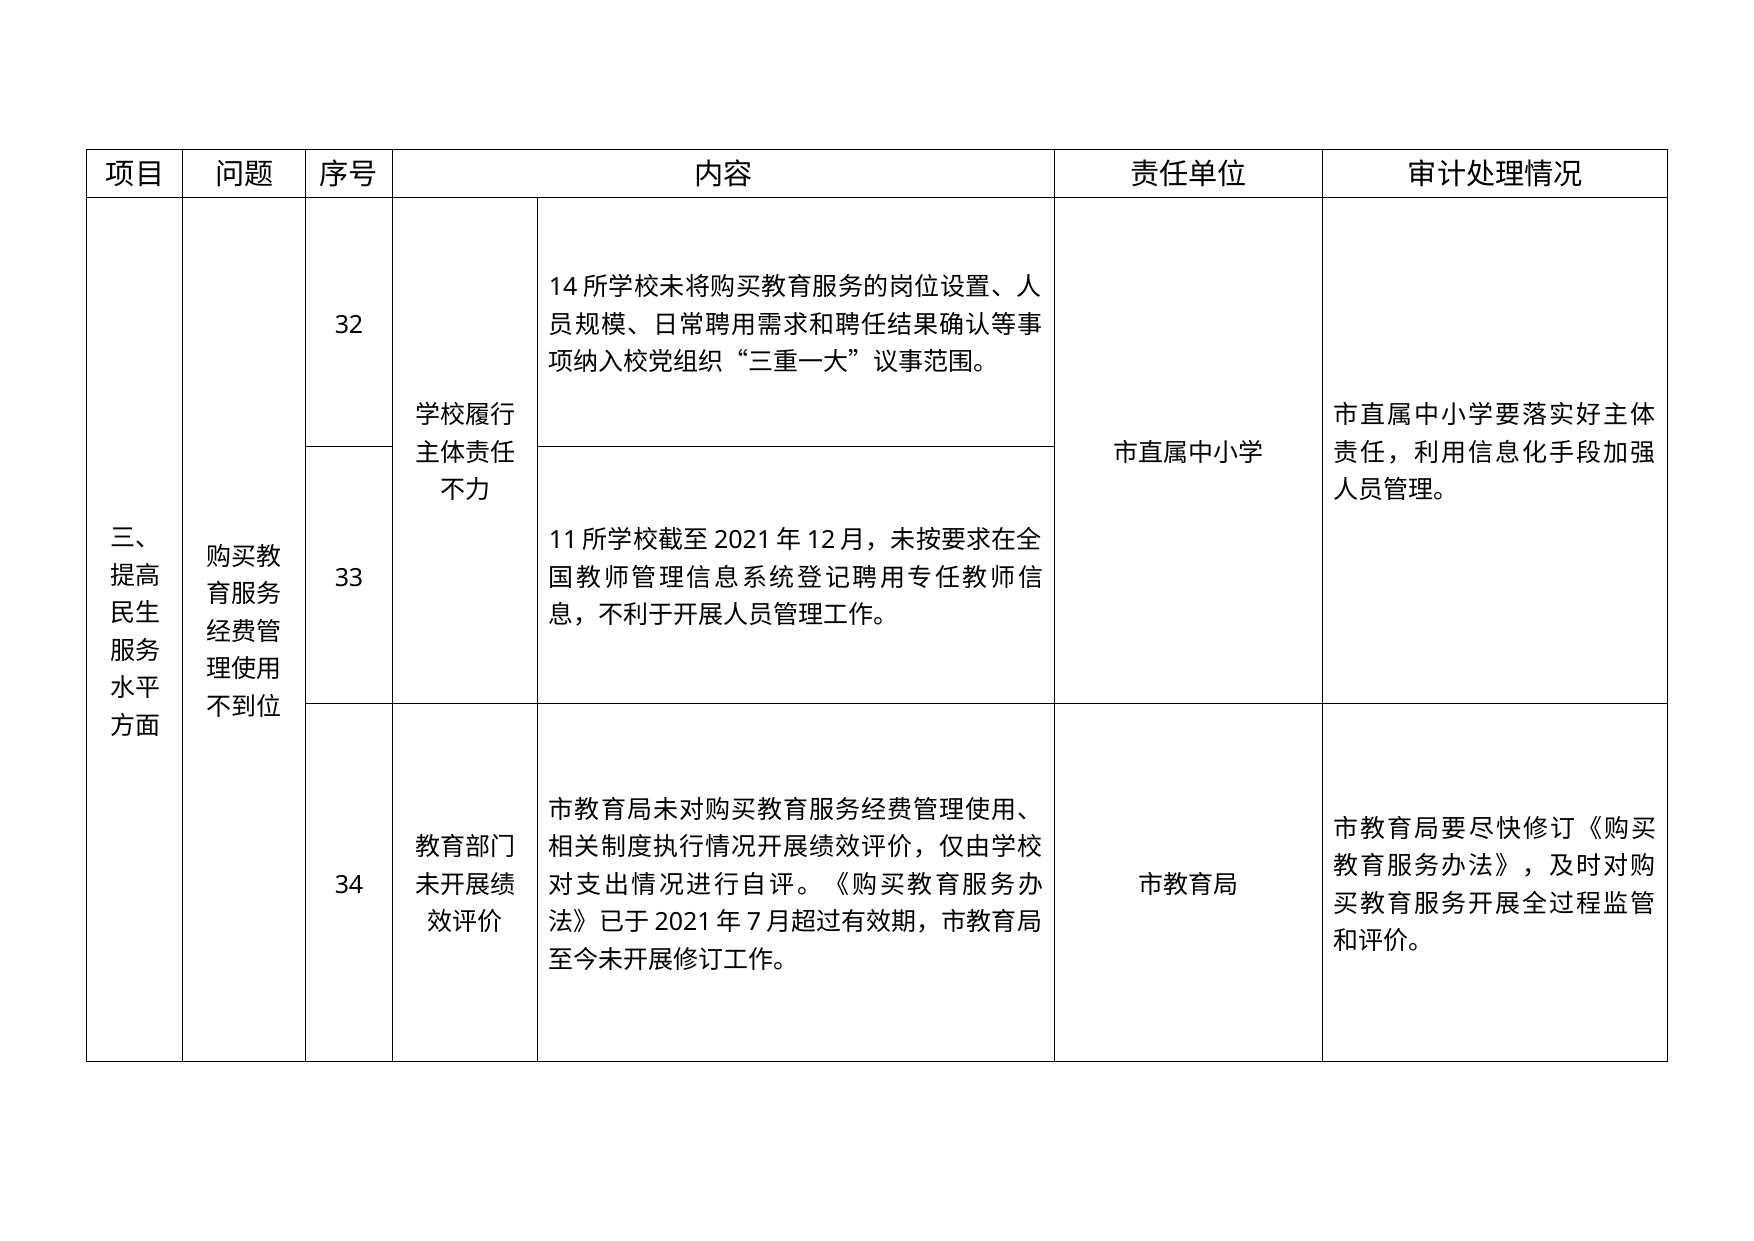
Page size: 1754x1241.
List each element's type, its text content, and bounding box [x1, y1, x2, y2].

table_header 序号 [306, 150, 392, 197]
table_cell 教育部门未开展绩效评价 [393, 704, 537, 1061]
table_header 问题 [183, 150, 305, 197]
table_cell 三、提高民生服务水平方面 [87, 198, 182, 1061]
table_cell 33 [306, 447, 392, 703]
table_cell 11所学校截至2021年12月，未按要求在全国教师管理信息系统登记聘用专任教师信息，不利于开展人员管理工作。 [538, 447, 1054, 703]
table_cell 购买教育服务经费管理使用不到位 [183, 198, 305, 1061]
table_cell 学校履行主体责任不力 [393, 198, 537, 703]
table_cell 市教育局未对购买教育服务经费管理使用、相关制度执行情况开展绩效评价，仅由学校对支出情况进行自评。《购买教育服务办法》已于2021年7月超过有效期，市教育局至今未开展修订工作。 [538, 704, 1054, 1061]
table_cell 市直属中小学要落实好主体责任，利用信息化手段加强人员管理。 [1323, 198, 1667, 703]
table_cell 市教育局要尽快修订《购买教育服务办法》，及时对购买教育服务开展全过程监管和评价。 [1323, 704, 1667, 1061]
table_header 项目 [87, 150, 182, 197]
table_cell 市教育局 [1055, 704, 1322, 1061]
table_header 内容 [393, 150, 1054, 197]
table_cell 34 [306, 704, 392, 1061]
table_header 责任单位 [1055, 150, 1322, 197]
table_cell 32 [306, 198, 392, 446]
table_header 审计处理情况 [1323, 150, 1667, 197]
table_cell 14所学校未将购买教育服务的岗位设置、人员规模、日常聘用需求和聘任结果确认等事项纳入校党组织“三重一大”议事范围。 [538, 198, 1054, 446]
table_cell 市直属中小学 [1055, 198, 1322, 703]
